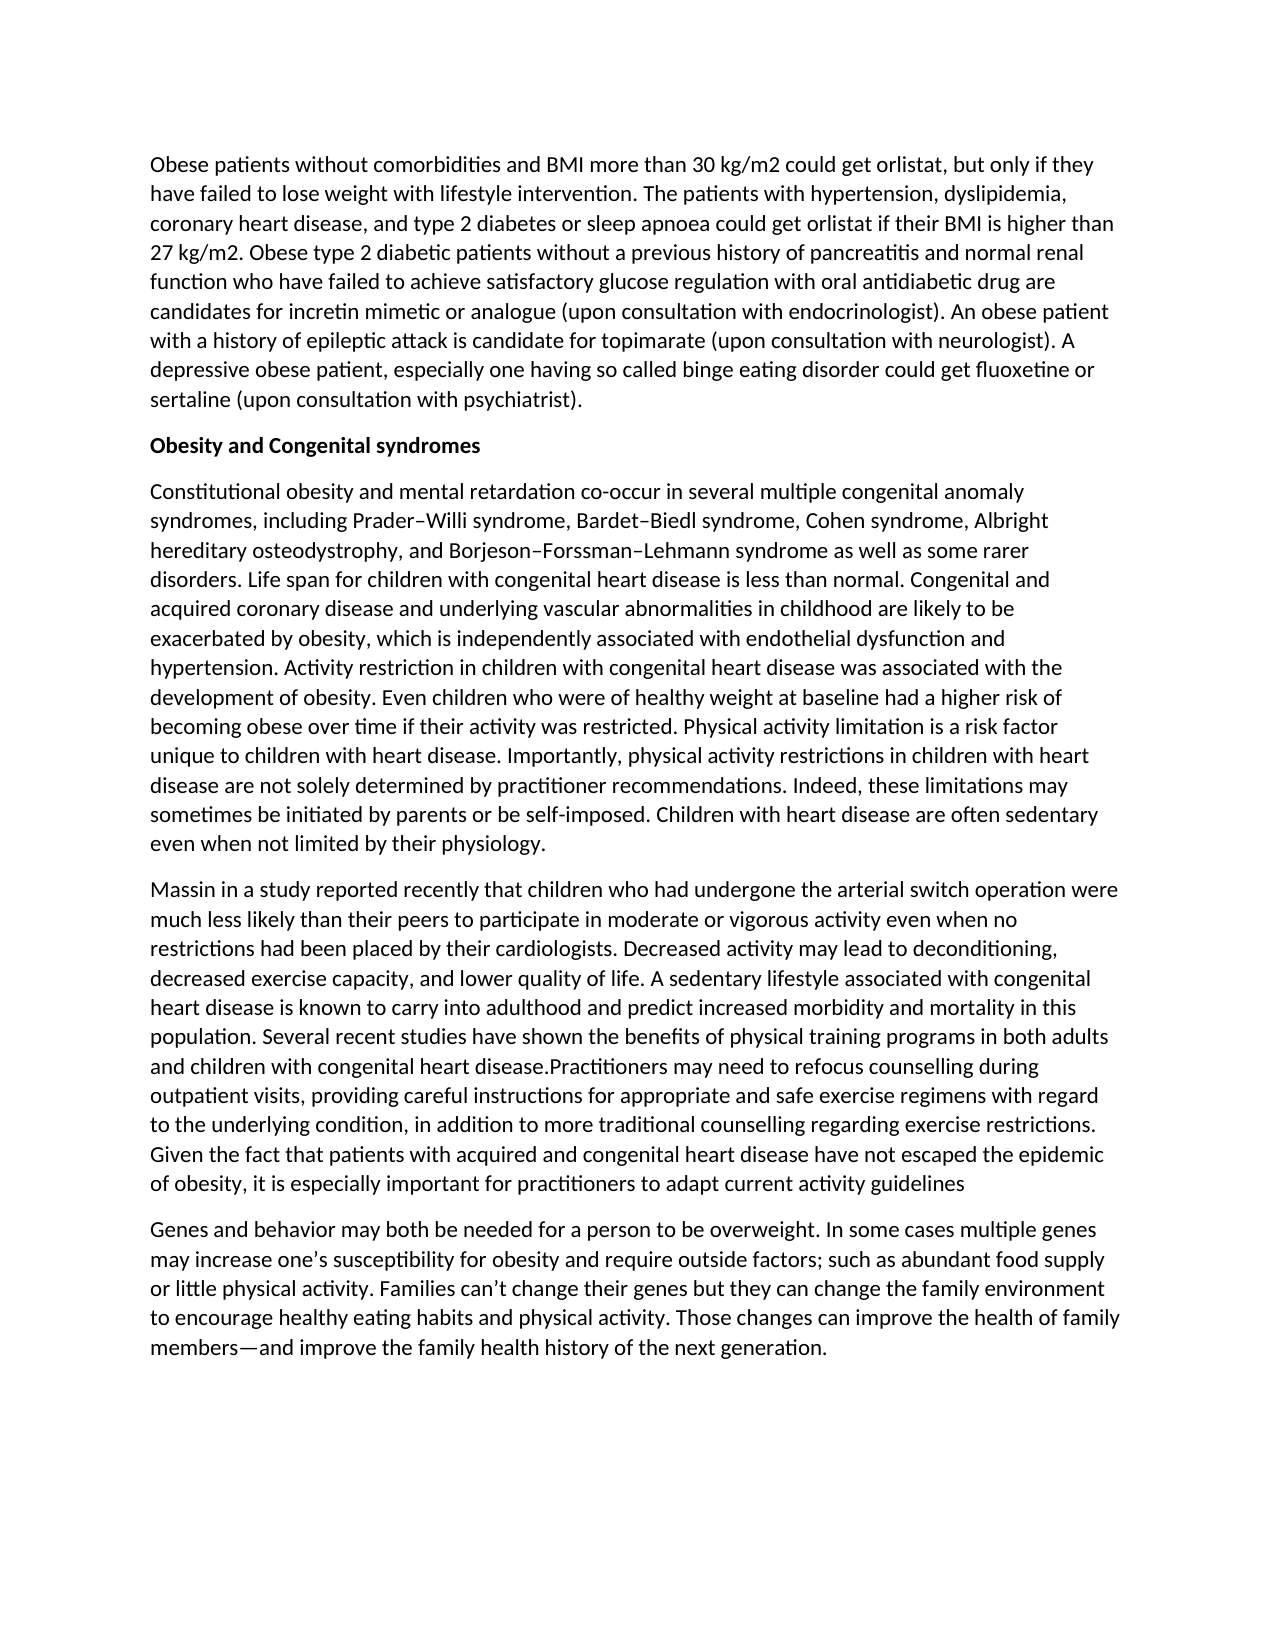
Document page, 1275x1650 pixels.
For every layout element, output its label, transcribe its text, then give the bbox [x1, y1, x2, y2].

text Constitutional obesity and mental retardation co-occur in several multiple congenital anomaly syndromes, including Prader–Willi syndrome, Bardet–Biedl syndrome, Cohen syndrome, Albright hereditary osteodystrophy, and Borjeson–Forssman–Lehmann syndrome as well as some rarer disorders. Life span for children with congenital heart disease is less than normal. Congenital and acquired coronary disease and underlying vascular abnormalities in childhood are likely to be exacerbated by obesity, which is independently associated with endothelial dysfunction and hypertension. Activity restriction in children with congenital heart disease was associated with the development of obesity. Even children who were of healthy weight at baseline had a higher risk of becoming obese over time if their activity was restricted. Physical activity limitation is a risk factor unique to children with heart disease. Importantly, physical activity restrictions in children with heart disease are not solely determined by practitioner recommendations. Indeed, these limitations may sometimes be initiated by parents or be self-imposed. Children with heart disease are often sedentary even when not limited by their physiology. [150, 477, 1125, 858]
text Massin in a study reported recently that children who had undergone the arterial switch operation were much less likely than their peers to participate in moderate or vigorous activity even when no restrictions had been placed by their cardiologists. Decreased activity may lead to deconditioning, decreased exercise capacity, and lower quality of life. A sedentary lifestyle associated with congenital heart disease is known to carry into adulthood and predict increased morbidity and mortality in this population. Several recent studies have shown the benefits of physical training programs in both adults and children with congenital heart disease.Practitioners may need to refocus counselling during outpatient visits, providing careful instructions for appropriate and safe exercise regimens with regard to the underlying condition, in addition to more traditional counselling regarding exercise restrictions. Given the fact that patients with acquired and congenital heart disease have not escaped the epidemic of obesity, it is especially important for practitioners to adapt current activity guidelines [150, 876, 1125, 1197]
text Obese patients without comorbidities and BMI more than 30 kg/m2 could get orlistat, but only if they have failed to lose weight with lifestyle intervention. The patients with hypertension, dyslipidemia, coronary heart disease, and type 2 diabetes or sleep apnoea could get orlistat if their BMI is higher than 27 kg/m2. Obese type 2 diabetic patients without a previous history of pancreatitis and normal renal function who have failed to achieve satisfactory glucose regulation with oral antidiabetic drug are candidates for incretin mimetic or analogue (upon consultation with endocrinologist). An obese patient with a history of epileptic attack is candidate for topimarate (upon consultation with neurologist). A depressive obese patient, especially one having so called binge eating disorder could get fluoxetine or sertaline (upon consultation with psychiatrist). [150, 150, 1125, 413]
text Obesity and Congenital syndromes [150, 431, 1125, 459]
text Genes and behavior may both be needed for a person to be overweight. In some cases multiple genes may increase one’s susceptibility for obesity and require outside factors; such as abundant food supply or little physical activity. Families can’t change their genes but they can change the family environment to encourage healthy eating habits and physical activity. Those changes can improve the health of family members—and improve the family health history of the next generation. [150, 1215, 1125, 1361]
